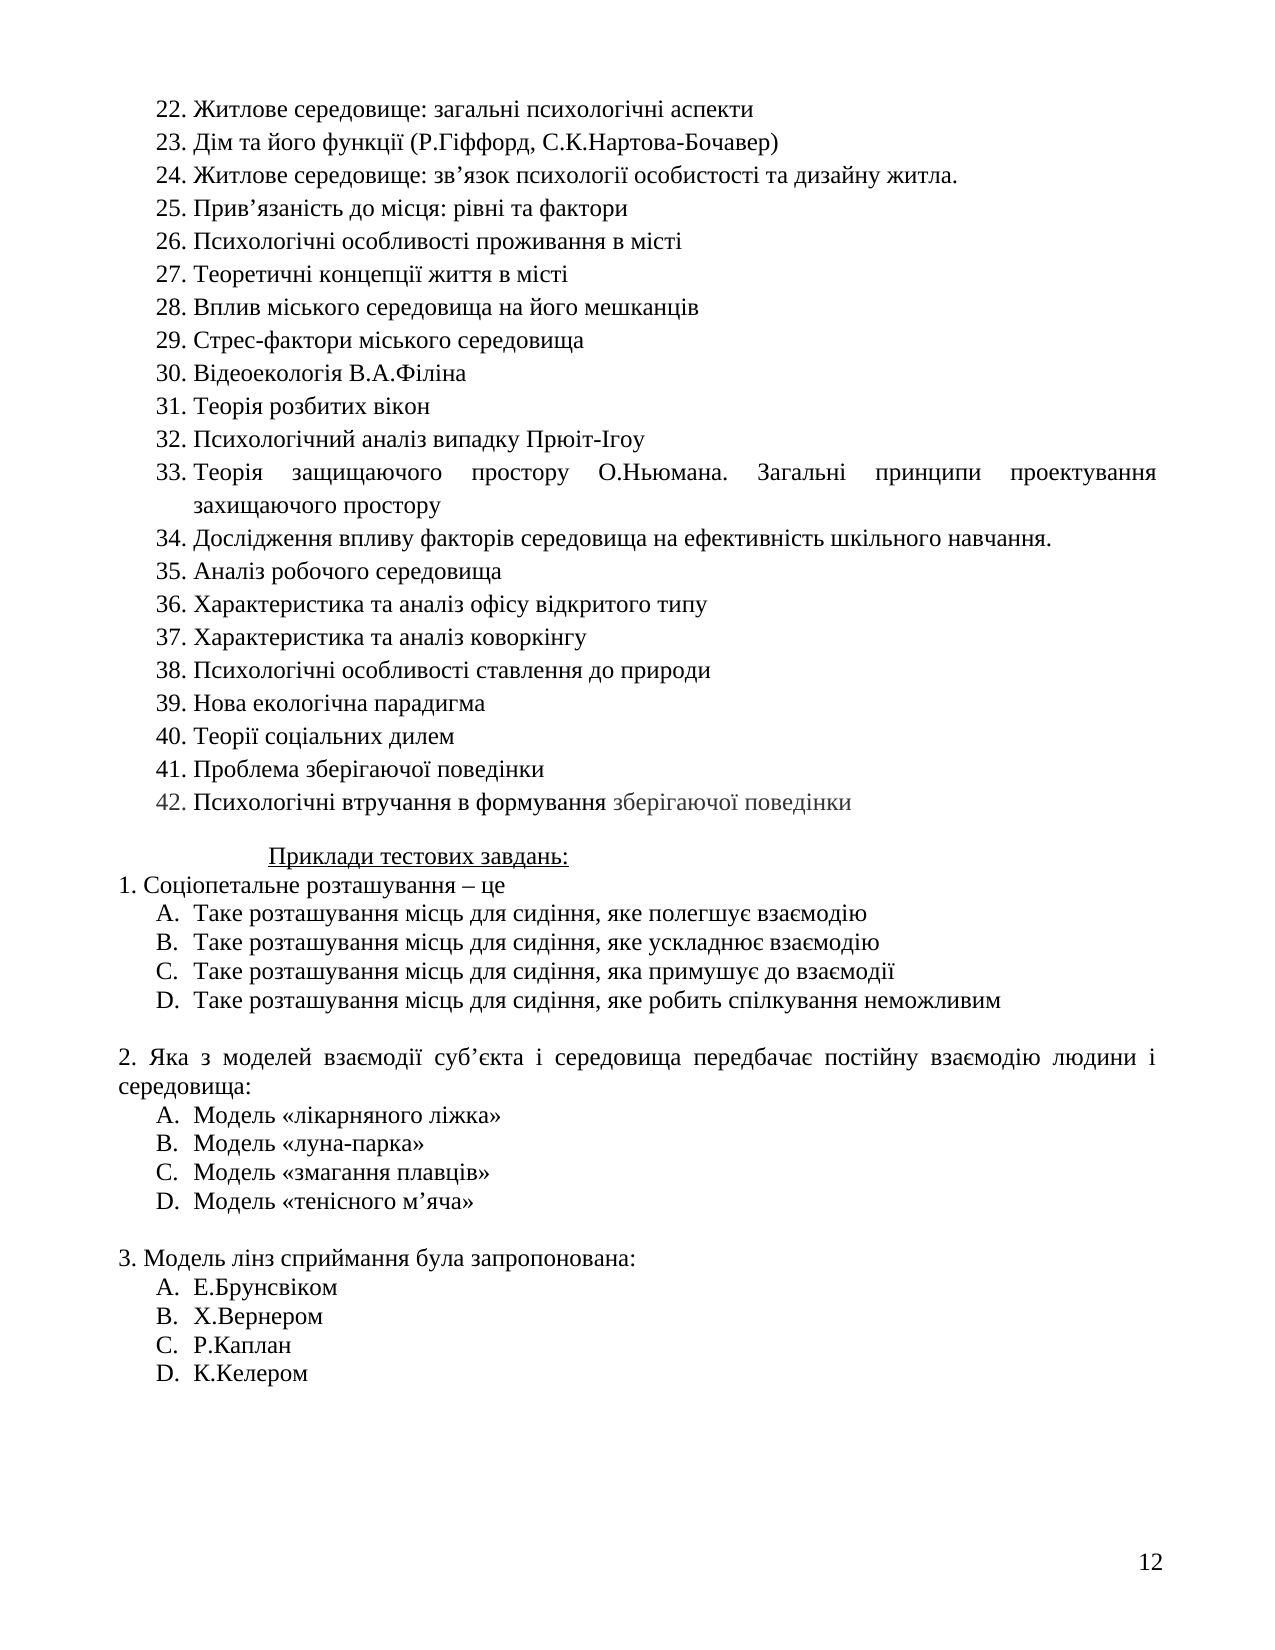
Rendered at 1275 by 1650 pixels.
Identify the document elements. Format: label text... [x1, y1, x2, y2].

list Нова екологічна парадигма [156, 688, 1157, 717]
list Житлове середовище: зв’язок психології особистості та дизайну житла. [156, 160, 1157, 188]
list Модель «лікарняного ліжка» [156, 1100, 1157, 1128]
text Приклади тестових завдань: [268, 841, 1157, 870]
list Теорії соціальних дилем [156, 721, 1157, 750]
list Психологічні особливості проживання в місті [156, 226, 1157, 254]
list Психологічні втручання в формування зберігаючої поведінки [156, 787, 1157, 816]
list Аналіз робочого середовища [156, 556, 1157, 585]
list Р.Каплан [156, 1330, 1157, 1358]
text 1. Соціопетальне розташування – це [118, 870, 1157, 898]
list Таке розташування місць для сидіння, яка примушує до взаємодії [156, 956, 1157, 985]
text 3. Модель лінз сприймання була запропонована: [118, 1243, 1157, 1272]
list Характеристика та аналіз офісу відкритого типу [156, 589, 1157, 618]
list Таке розташування місць для сидіння, яке ускладнює взаємодію [156, 927, 1157, 956]
list Модель «луна-парка» [156, 1128, 1157, 1157]
list Психологічний аналіз випадку Прюіт-Ігоу [156, 424, 1157, 453]
list Житлове середовище: загальні психологічні аспекти [156, 94, 1157, 122]
list Вплив міського середовища на його мешканців [156, 292, 1157, 321]
list Характеристика та аналіз коворкінгу [156, 622, 1157, 651]
list К.Келером [156, 1358, 1157, 1387]
list Проблема зберігаючої поведінки [156, 754, 1157, 783]
list Таке розташування місць для сидіння, яке полегшує взаємодію [156, 898, 1157, 927]
list Модель «змагання плавців» [156, 1157, 1157, 1186]
list Стрес-фактори міського середовища [156, 325, 1157, 353]
list Е.Брунсвіком [156, 1272, 1157, 1301]
list Таке розташування місць для сидіння, яке робить спілкування неможливим [156, 985, 1157, 1013]
list Дім та його функції (Р.Гіффорд, С.К.Нартова-Бочавер) [156, 127, 1157, 155]
list Прив’язаність до місця: рівні та фактори [156, 193, 1157, 221]
text 2. Яка з моделей взаємодії суб’єкта і середовища передбачає постійну взаємодію людини і середовища: [118, 1042, 1157, 1100]
list Теорія розбитих вікон [156, 391, 1157, 419]
list Теоретичні концепції життя в місті [156, 259, 1157, 287]
list Дослідження впливу факторів середовища на ефективність шкільного навчання. [156, 523, 1157, 552]
list Відеоекологія В.А.Філіна [156, 358, 1157, 387]
list Психологічні особливості ставлення до природи [156, 655, 1157, 684]
list Модель «тенісного м’яча» [156, 1186, 1157, 1215]
list Теорія защищаючого простору О.Ньюмана. Загальні принципи проектування захищаючого простору [156, 457, 1157, 519]
list Х.Вернером [156, 1301, 1157, 1330]
